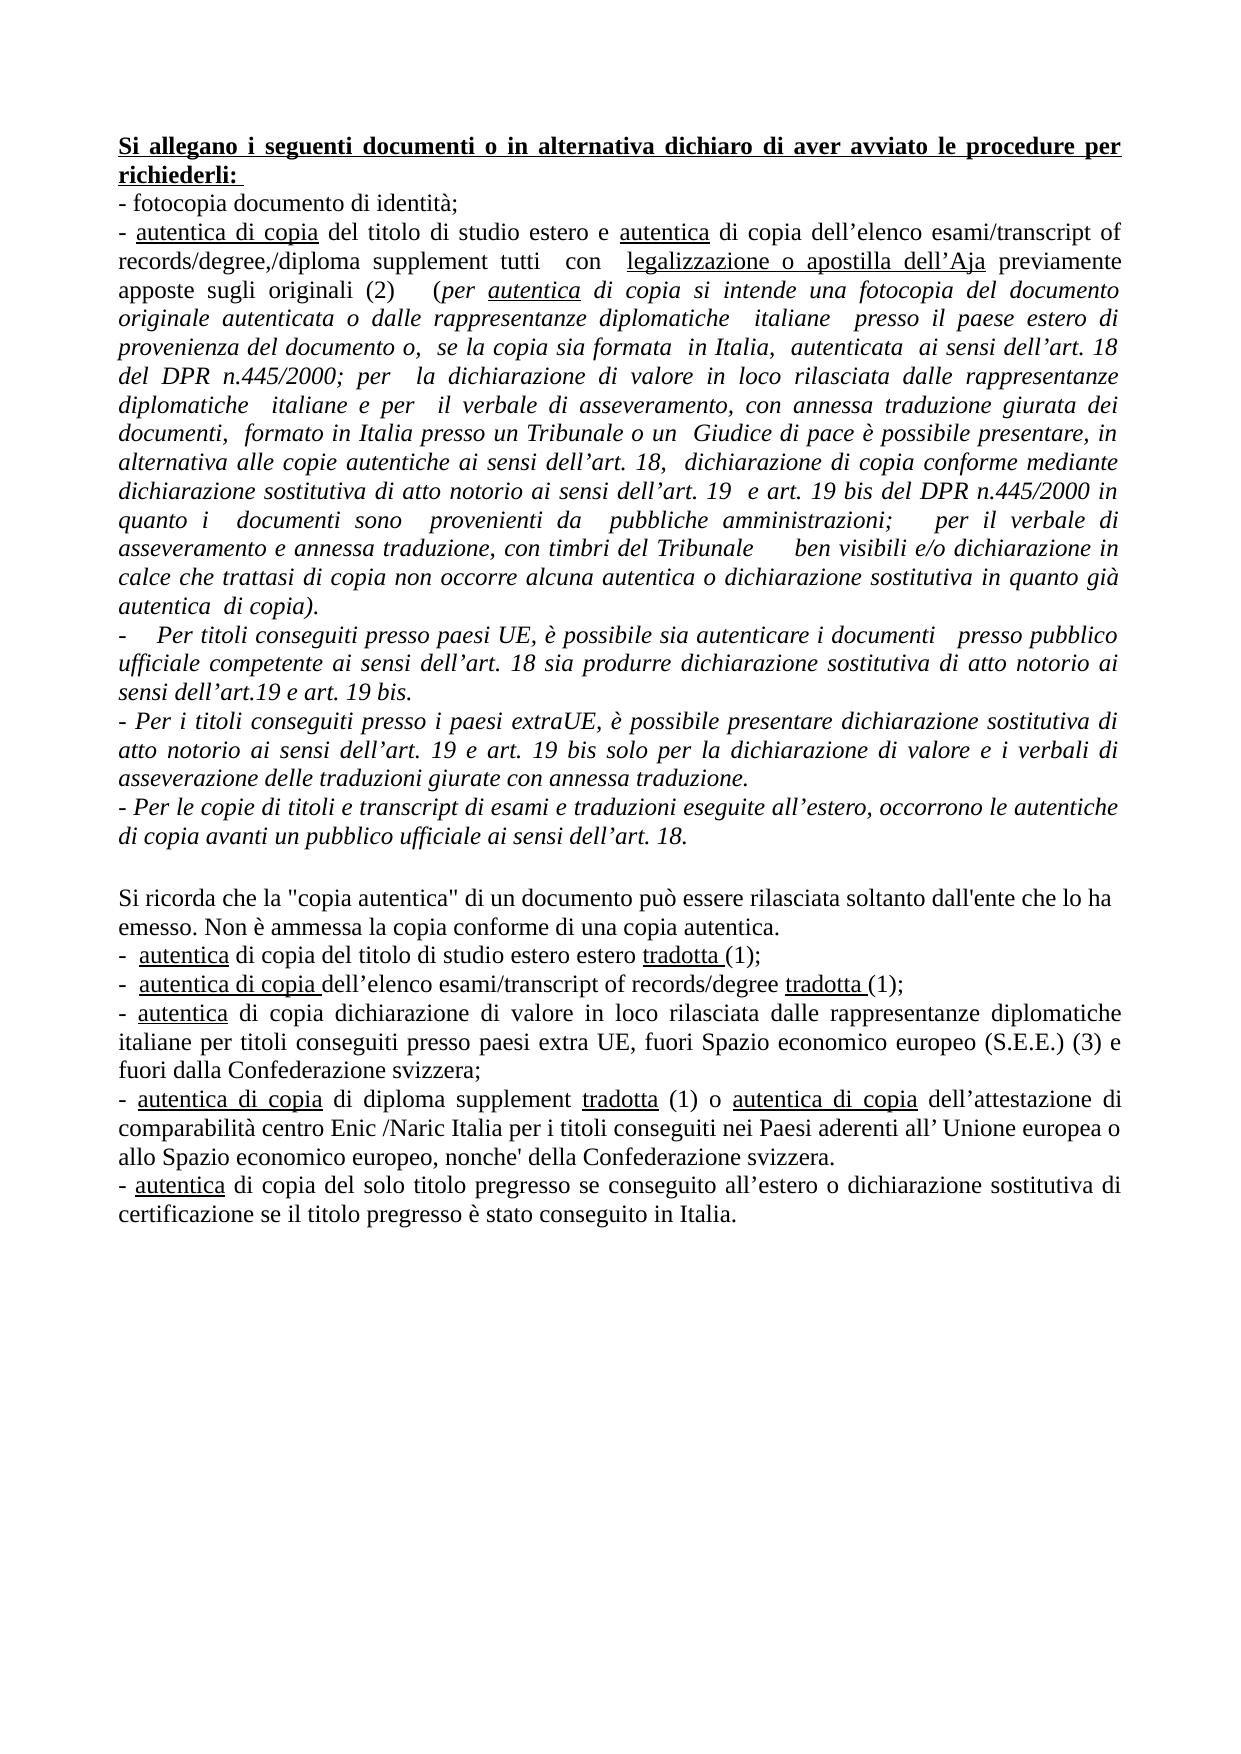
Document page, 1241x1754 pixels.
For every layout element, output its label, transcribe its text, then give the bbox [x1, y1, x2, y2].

text - Per i titoli conseguiti presso i paesi extraUE, è possibile presentare dichiarazione sostitutiva di atto notorio ai sensi dell’art. 19 e art. 19 bis solo per la dichiarazione di valore e i verbali di asseverazione delle traduzioni giurate con annessa traduzione. [118, 706, 1122, 792]
text Si allegano i seguenti documenti o in alternativa dichiaro di aver avviato le procedure per richiederli: [118, 131, 1122, 156]
text - Per le copie di titoli e transcript di esami e traduzioni eseguite all’estero, occorrono le autentiche di copia avanti un pubblico ufficiale ai sensi dell’art. 18. [118, 792, 1122, 850]
text - autentica di copia di diploma supplement tradotta (1) o autentica di copia dell’attestazione di comparabilità centro Enic /Naric Italia per i titoli conseguiti nei Paesi aderenti all’ Unione europea o allo Spazio economico europeo, nonche' della Confederazione svizzera. [118, 1084, 1122, 1170]
text - autentica di copia del solo titolo pregresso se conseguito all’estero o dichiarazione sostitutiva di certificazione se il titolo pregresso è stato conseguito in Italia. [118, 1170, 1122, 1228]
text - autentica di copia dell’elenco esami/transcript of records/degree tradotta (1); [118, 969, 1122, 998]
text - autentica di copia del titolo di studio estero e autentica di copia dell’elenco esami/transcript of records/degree,/diploma supplement tutti con legalizzazione o apostilla dell’Aja previamente apposte sugli originali (2) (per autentica di copia si intende una fotocopia del documento originale autenticata o dalle rappresentanze diplomatiche italiane presso il paese estero di provenienza del documento o, se la copia sia formata in Italia, autenticata ai sensi dell’art. 18 del DPR n.445/2000; per la dichiarazione di valore in loco rilasciata dalle rappresentanze diplomatiche italiane e per il verbale di asseveramento, con annessa traduzione giurata dei documenti, formato in Italia presso un Tribunale o un Giudice di pace è possibile presentare, in alternativa alle copie autentiche ai sensi dell’art. 18, dichiarazione di copia conforme mediante dichiarazione sostitutiva di atto notorio ai sensi dell’art. 19 e art. 19 bis del DPR n.445/2000 in quanto i documenti sono provenienti da pubbliche amministrazioni; per il verbale di asseveramento e annessa traduzione, con timbri del Tribunale ben visibili e/o dichiarazione in calce che trattasi di copia non occorre alcuna autentica o dichiarazione sostitutiva in quanto già autentica di copia). [118, 217, 1122, 620]
text Si allegano i seguenti documenti o in alternativa dichiaro di aver avviato le procedure per richiederli: [118, 157, 1122, 188]
text - Per titoli conseguiti presso paesi UE, è possibile sia autenticare i documenti presso pubblico ufficiale competente ai sensi dell’art. 18 sia produrre dichiarazione sostitutiva di atto notorio ai sensi dell’art.19 e art. 19 bis. [118, 620, 1122, 706]
text - fotocopia documento di identità; [118, 188, 1122, 217]
text - autentica di copia dichiarazione di valore in loco rilasciata dalle rappresentanze diplomatiche italiane per titoli conseguiti presso paesi extra UE, fuori Spazio economico europeo (S.E.E.) (3) e fuori dalla Confederazione svizzera; [118, 998, 1122, 1084]
text Si ricorda che la "copia autentica" di un documento può essere rilasciata soltanto dall'ente che lo ha emesso. Non è ammessa la copia conforme di una copia autentica. [118, 883, 1122, 940]
text - autentica di copia del titolo di studio estero estero tradotta (1); [118, 940, 1122, 969]
